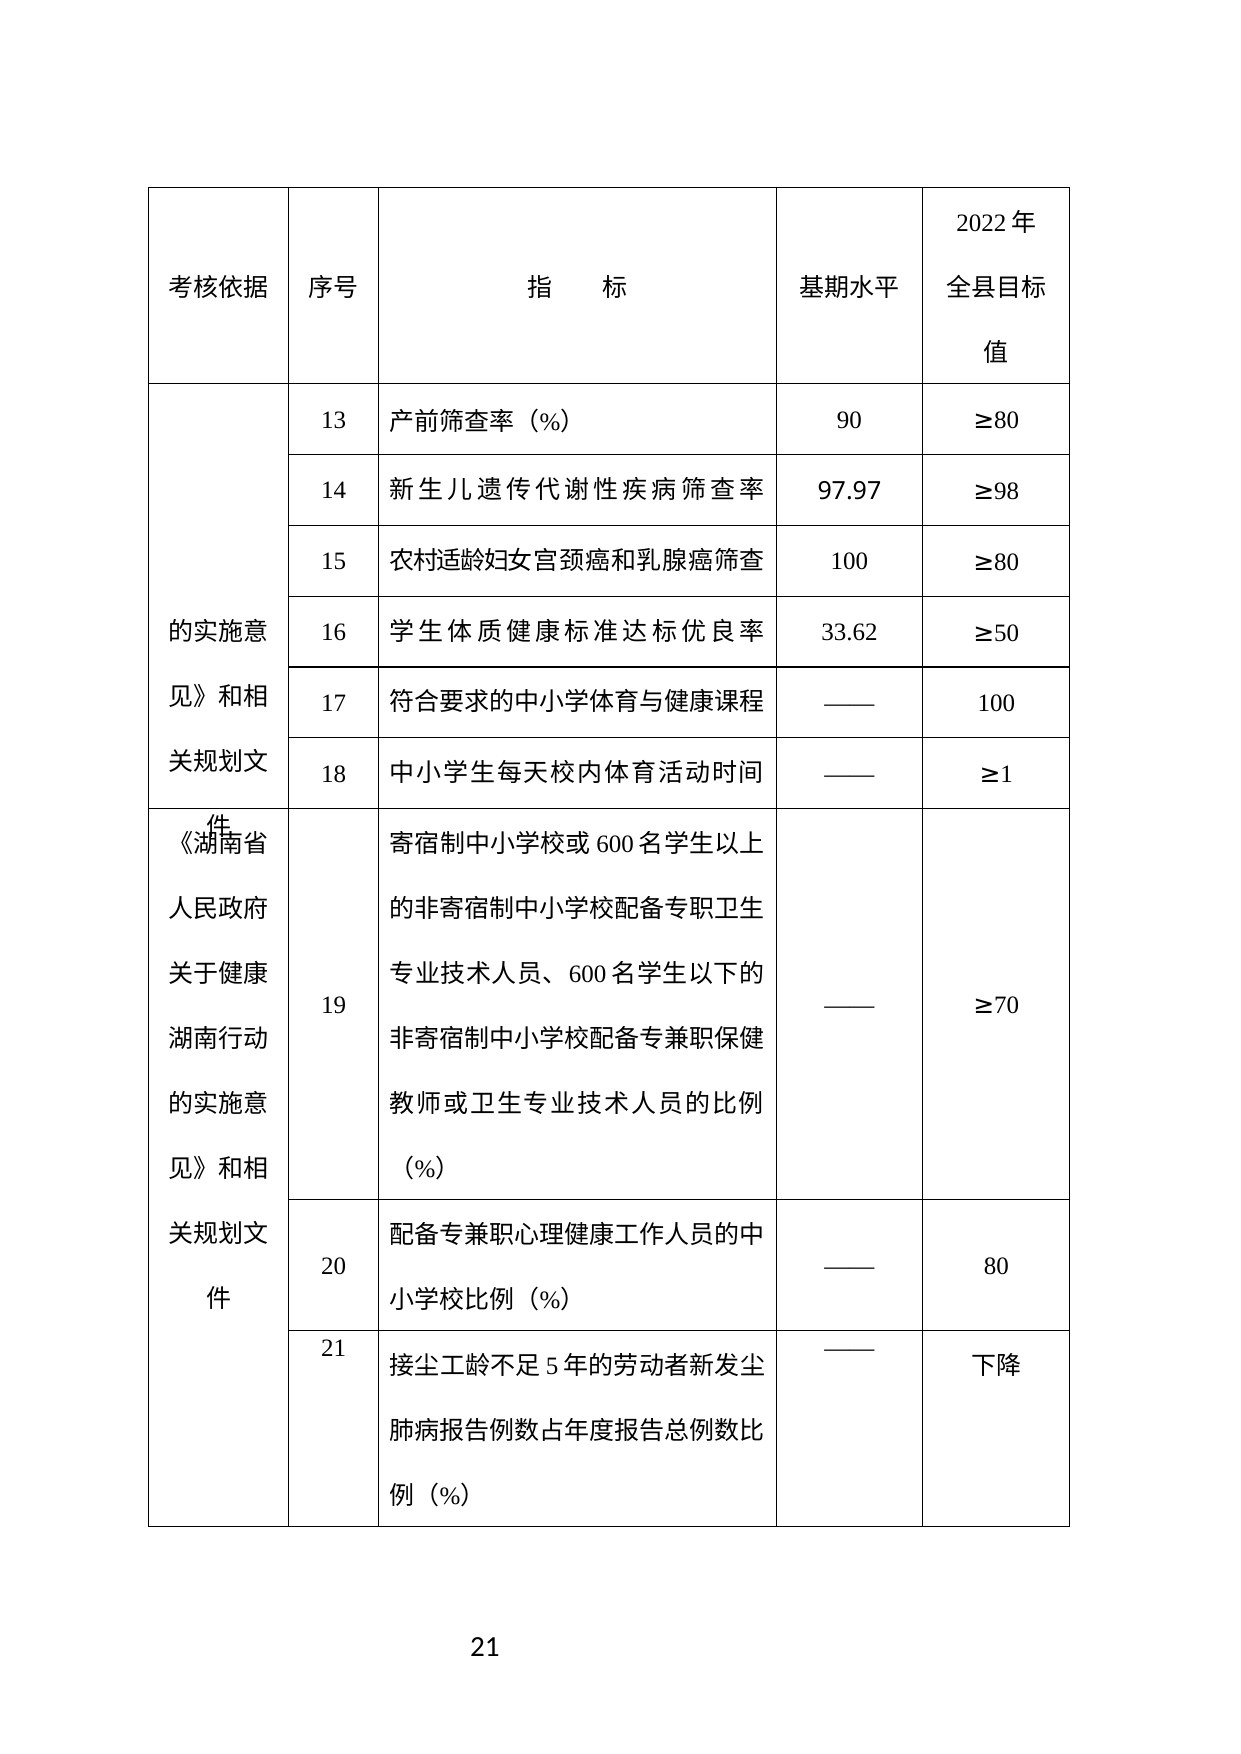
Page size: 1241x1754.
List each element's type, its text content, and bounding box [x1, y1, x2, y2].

table_cell ≥80 [923, 526, 1069, 596]
table_cell 16 [289, 597, 378, 666]
table_cell 14 [289, 455, 378, 525]
table_cell 33.62 [777, 597, 922, 666]
table_cell 21 [289, 1331, 378, 1526]
table_header 考核依据 [149, 188, 288, 383]
table_header 序号 [289, 188, 378, 383]
table_cell 学生体质健康标准达标优良率（%） [379, 597, 776, 666]
table_cell 农村适龄妇女宫颈癌和乳腺癌筛查覆盖率（%） [379, 526, 776, 596]
table_cell 100 [923, 668, 1069, 737]
table_cell 100 [777, 526, 922, 596]
table_cell ≥98 [923, 455, 1069, 525]
table_cell 20 [289, 1200, 378, 1330]
table_cell 《湖南省人民政府关于健康湖南行动的实施意见》和相关规划文件 [149, 809, 288, 1526]
table_cell 寄宿制中小学校或600名学生以上的非寄宿制中小学校配备专职卫生专业技术人员、600名学生以下的非寄宿制中小学校配备专兼职保健教师或卫生专业技术人员的比例（%） [379, 809, 776, 1199]
table_cell 下降 [923, 1331, 1069, 1526]
table_header 指 标 [379, 188, 776, 383]
table_cell ≥50 [923, 597, 1069, 666]
table_header 基期水平 [777, 188, 922, 383]
table_cell —— [777, 668, 922, 737]
table_cell ≥70 [923, 809, 1069, 1199]
table_cell 19 [289, 809, 378, 1199]
table_cell 80 [923, 1200, 1069, 1330]
table_cell 配备专兼职心理健康工作人员的中小学校比例（%） [379, 1200, 776, 1330]
table_header 2022年 全县目标值 [923, 188, 1069, 383]
table_cell —— [777, 809, 922, 1199]
table_cell 产前筛查率（%） [379, 384, 776, 454]
table_cell 18 [289, 738, 378, 808]
table_cell 13 [289, 384, 378, 454]
table_cell 90 [777, 384, 922, 454]
table_cell —— [777, 738, 922, 808]
table_cell 17 [289, 668, 378, 737]
table_cell —— [777, 1331, 922, 1526]
table_cell 接尘工龄不足5年的劳动者新发尘肺病报告例数占年度报告总例数比例（%） [379, 1331, 776, 1526]
table_cell 97.97 [777, 455, 922, 525]
table_cell ≥80 [923, 384, 1069, 454]
table_cell —— [777, 1200, 922, 1330]
table_cell 中小学生每天校内体育活动时间（小时） [379, 738, 776, 808]
table_cell 新生儿遗传代谢性疾病筛查率（%） [379, 455, 776, 525]
table_cell 15 [289, 526, 378, 596]
table_cell ≥1 [923, 738, 1069, 808]
table_cell 符合要求的中小学体育与健康课程开课率（%） [379, 668, 776, 737]
